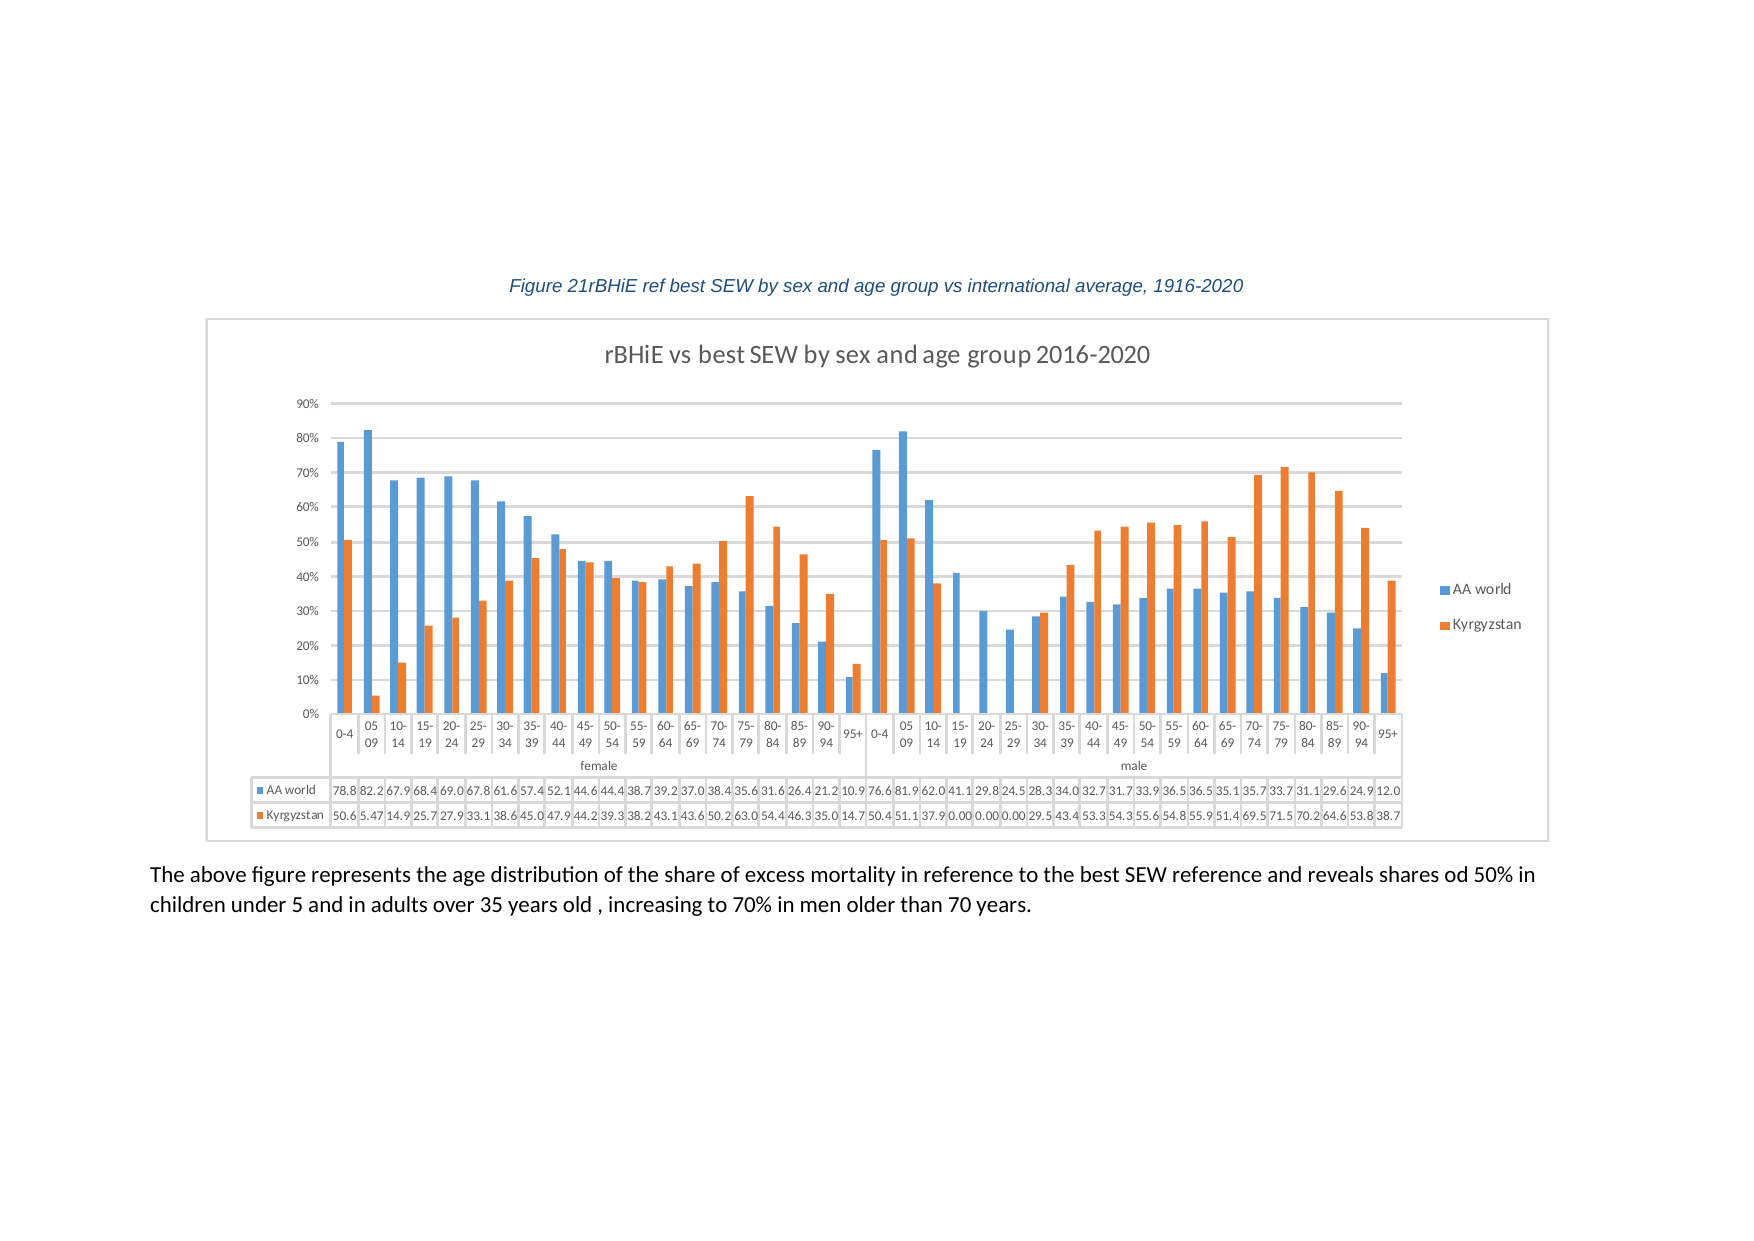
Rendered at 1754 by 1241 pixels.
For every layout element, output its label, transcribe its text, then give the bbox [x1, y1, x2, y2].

text The above figure represents the age distribution of the share of excess mortality in reference to the best SEW reference and reveals shares od 50% in children under 5 and in adults over 35 years old , increasing to 70% in men older than 70 years. [150, 860, 1604, 918]
text Figure 21rBHiE ref best SEW by sex and age group vs international average, 1916-2020 [150, 275, 1604, 296]
